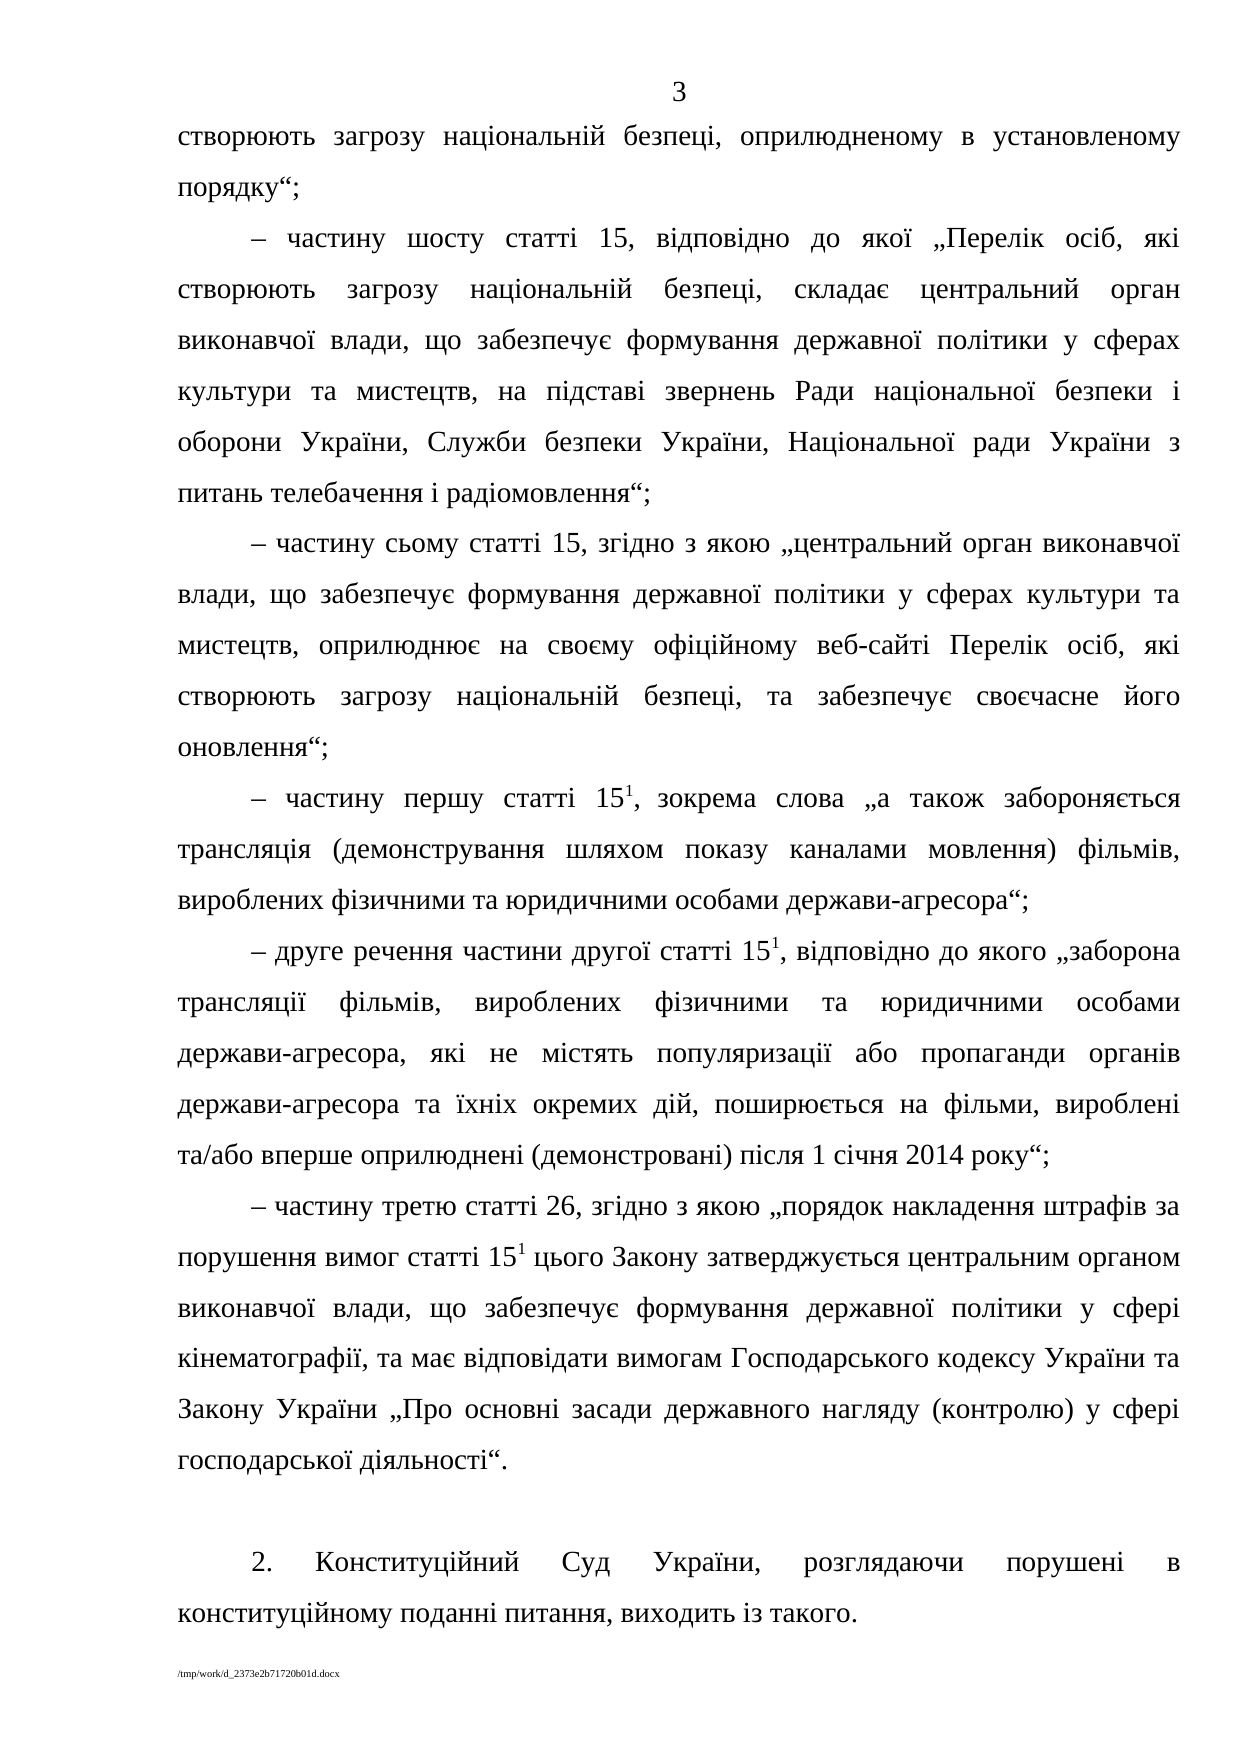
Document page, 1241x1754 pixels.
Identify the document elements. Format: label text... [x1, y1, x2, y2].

text – частину третю статті 26, згідно з якою „порядок накладення штрафів за порушення вимог статті 151 цього Закону затверджується центральним органом виконавчої влади, що забезпечує формування державної політики у сфері кінематографії, та має відповідати вимогам Господарського кодексу України та Закону України „Про основні засади державного нагляду (контролю) у сфері господарської діяльності“. [177, 1188, 1181, 1476]
text – друге речення частини другої статті 151, відповідно до якого „заборона трансляції фільмів, вироблених фізичними та юридичними особами держави-агресора, які не містять популяризації або пропаганди органів держави-агресора та їхніх окремих дій, поширюється на фільми, вироблені та/або вперше оприлюднені (демонстровані) після 1 січня 2014 року“; [177, 933, 1181, 1170]
text – частину шосту статті 15, відповідно до якої „Перелік осіб, які створюють загрозу національній безпеці, складає центральний орган виконавчої влади, що забезпечує формування державної політики у сферах культури та мистецтв, на підставі звернень Ради національної безпеки і оборони України, Служби безпеки України, Національної ради України з питань телебачення і радіомовлення“; [177, 220, 1181, 508]
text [177, 118, 1181, 203]
text – частину сьому статті 15, згідно з якою „центральний орган виконавчої влади, що забезпечує формування державної політики у сферах культури та мистецтв, оприлюднює на своєму офіційному веб-сайті Перелік осіб, які створюють загрозу національній безпеці, та забезпечує своєчасне його оновлення“; [177, 526, 1181, 763]
text 2. Конституційний Суд України, розглядаючи порушені в конституційному поданні питання, виходить із такого. [177, 1544, 1181, 1629]
text – частину першу статті 151, зокрема слова „а також забороняється трансляція (демонстрування шляхом показу каналами мовлення) фільмів, вироблених фізичними та юридичними особами держави-агресора“; [177, 780, 1181, 916]
